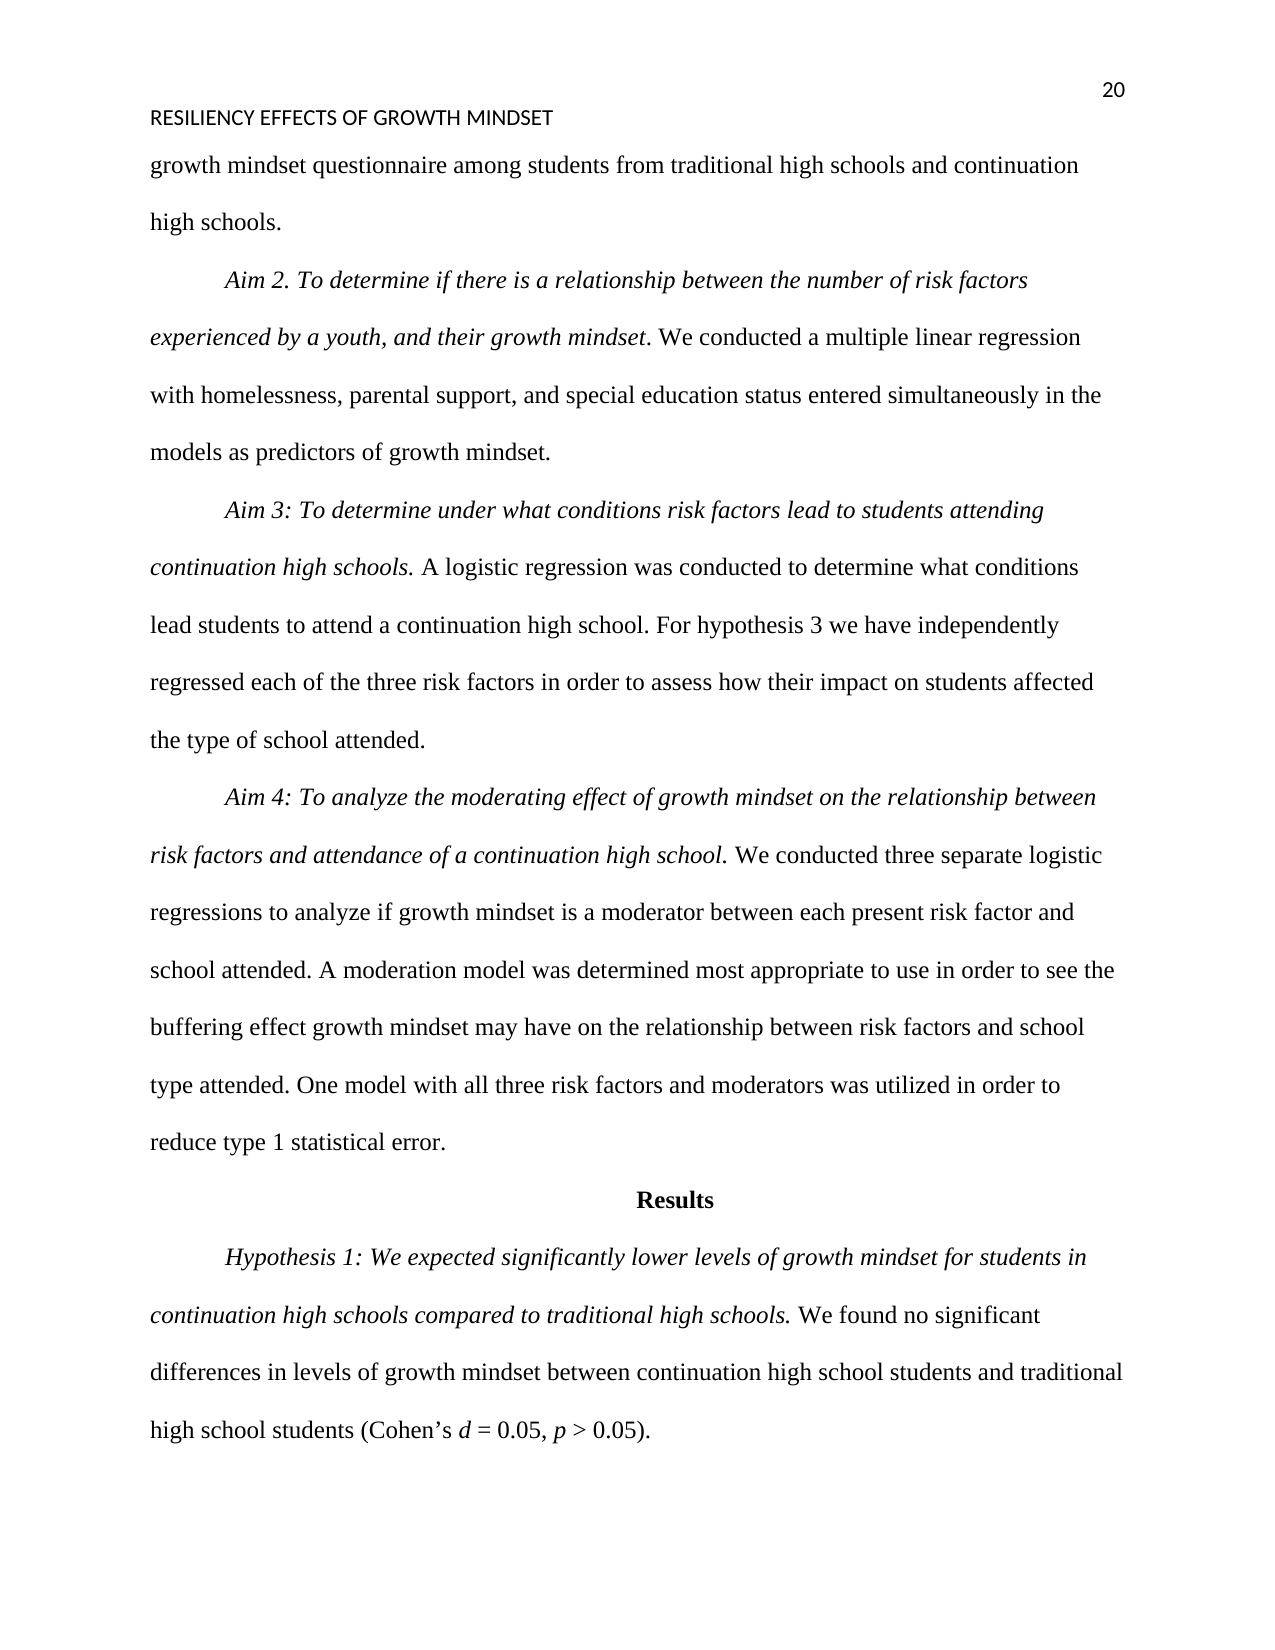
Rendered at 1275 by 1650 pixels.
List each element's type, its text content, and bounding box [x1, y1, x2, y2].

text Results [150, 1185, 1125, 1214]
text Aim 4: To analyze the moderating effect of growth mindset on the relationship between risk factors and attendance of a continuation high school. We conducted three separate logistic regressions to analyze if growth mindset is a moderator between each present risk factor and school attended. A moderation model was determined most appropriate to use in order to see the buffering effect growth mindset may have on the relationship between risk factors and school type attended. One model with all three risk factors and moderators was utilized in order to reduce type 1 statistical error. [150, 782, 1125, 1156]
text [150, 150, 1125, 236]
text Aim 3: To determine under what conditions risk factors lead to students attending continuation high schools. A logistic regression was conducted to determine what conditions lead students to attend a continuation high school. For hypothesis 3 we have independently regressed each of the three risk factors in order to assess how their impact on students affected the type of school attended. [150, 495, 1125, 754]
text Aim 2. To determine if there is a relationship between the number of risk factors experienced by a youth, and their growth mindset. We conducted a multiple linear regression with homelessness, parental support, and special education status entered simultaneously in the models as predictors of growth mindset. [150, 265, 1125, 466]
text Hypothesis 1: We expected significantly lower levels of growth mindset for students in continuation high schools compared to traditional high schools. We found no significant differences in levels of growth mindset between continuation high school students and traditional high school students (Cohen’s d = 0.05, p > 0.05). [150, 1242, 1125, 1444]
